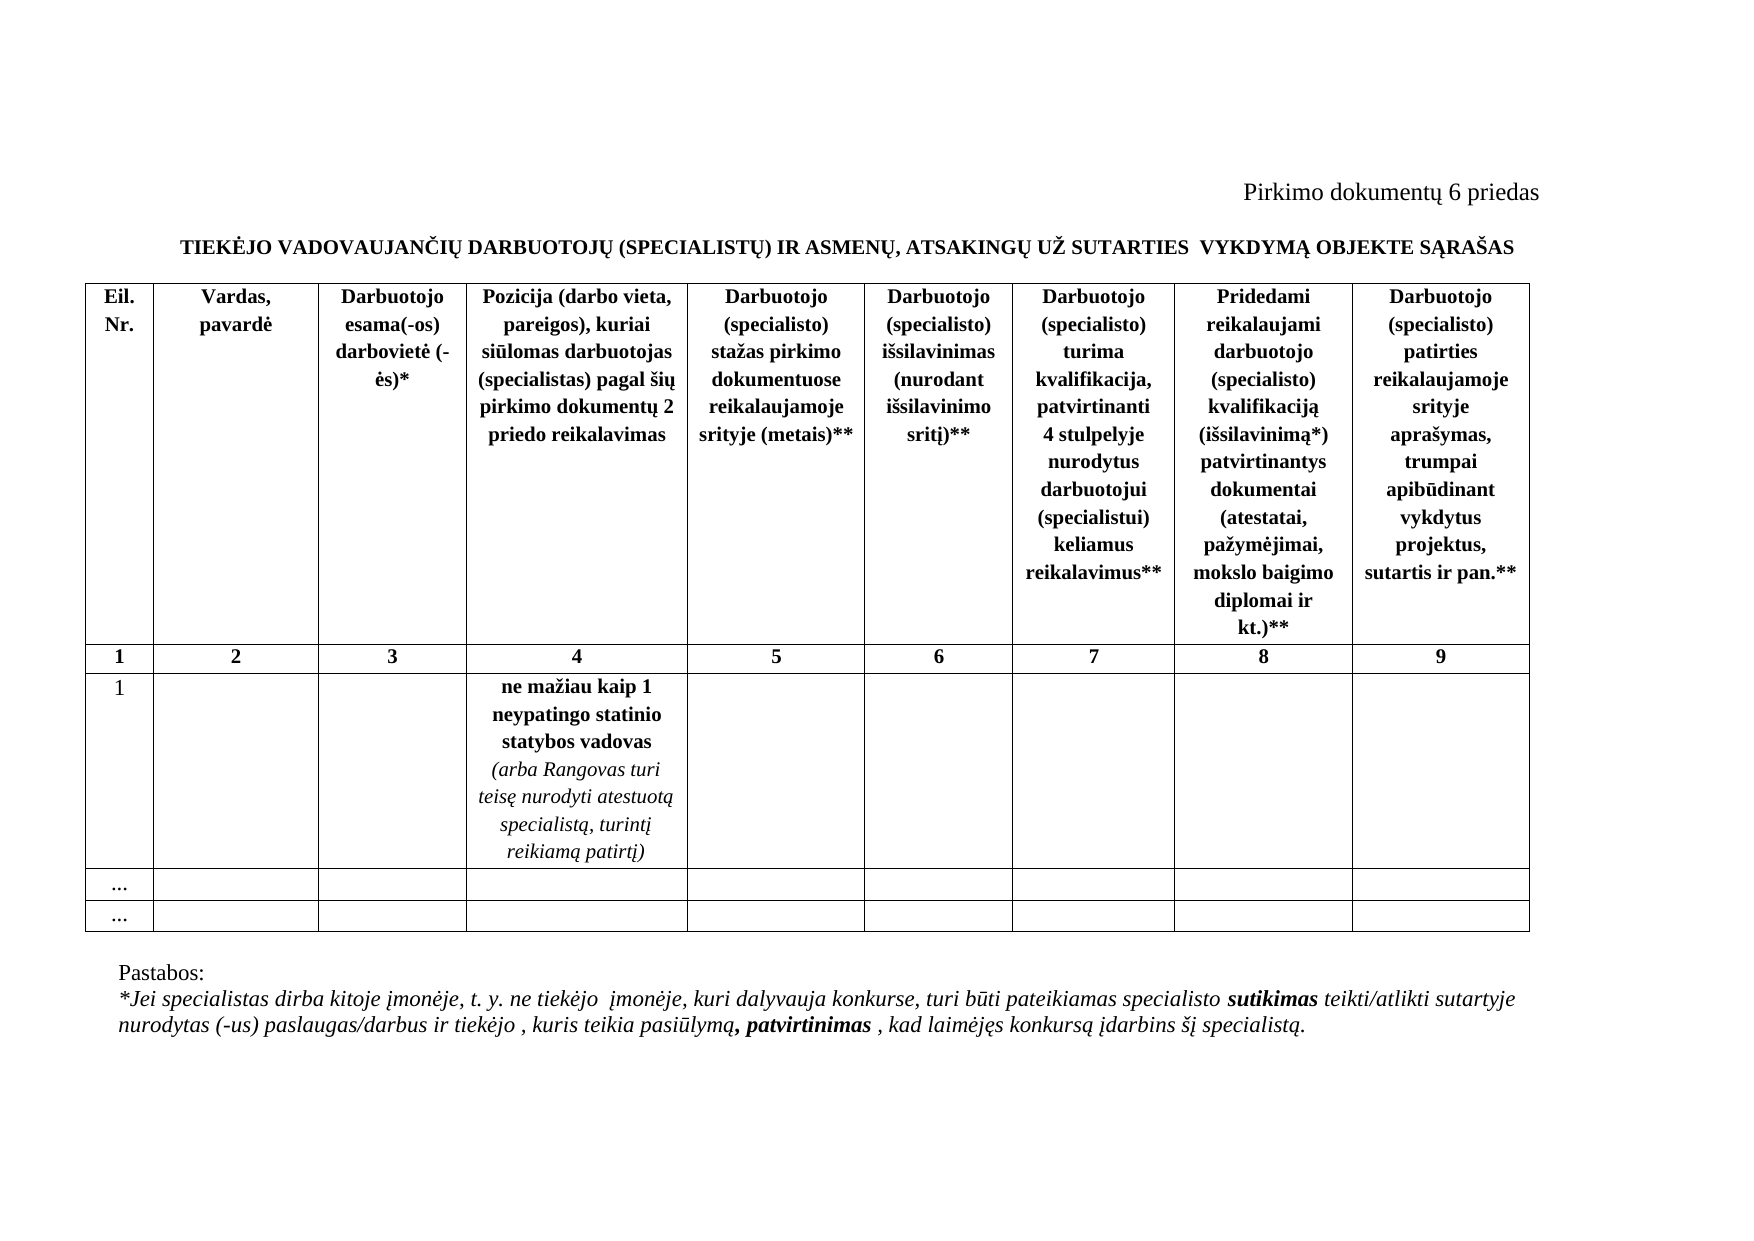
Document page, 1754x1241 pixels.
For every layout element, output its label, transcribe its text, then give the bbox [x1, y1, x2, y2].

table_cell [319, 901, 466, 931]
table_header Eil. Nr. [86, 284, 153, 643]
table_cell 9 [1353, 645, 1529, 673]
table_cell ... [86, 901, 153, 931]
table_cell 6 [865, 645, 1012, 673]
table_cell [467, 901, 687, 931]
text Tiekėjo vadovaujančių darbuotojų (specialistų) ir asmenų, atsakingų už sutarties vykdymą objekte sąrašas [118, 235, 1577, 259]
table_cell 3 [319, 645, 466, 673]
table_header Darbuotojo (specialisto) turima kvalifikacija, patvirtinanti 4 stulpelyje nurodytus darbuotojui (specialistui) keliamus reikalavimus** [1013, 284, 1174, 643]
table_header Darbuotojo esama(-os) darbovietė (-ės)* [319, 284, 466, 643]
table_header Pridedami reikalaujami darbuotojo (specialisto) kvalifikaciją (išsilavinimą*) patvirtinantys dokumentai (atestatai, pažymėjimai, mokslo baigimo diplomai ir kt.)** [1175, 284, 1352, 643]
table_cell [1175, 869, 1352, 899]
table_cell [688, 674, 864, 868]
table_cell ne mažiau kaip 1 neypatingo statinio statybos vadovas (arba Rangovas turi teisę nurodyti atestuotą specialistą, turintį reikiamą patirtį) [467, 674, 687, 868]
table_cell 4 [467, 645, 687, 673]
table_cell 7 [1013, 645, 1174, 673]
table_cell [154, 901, 318, 931]
table_cell 1 [86, 645, 153, 673]
table_cell [1353, 901, 1529, 931]
table_cell [1175, 901, 1352, 931]
text *Jei specialistas dirba kitoje įmonėje, t. y. ne tiekėjo įmonėje, kuri dalyvauja konkurse, turi būti pateikiamas specialisto sutikimas teikti/atlikti sutartyje nurodytas (-us) paslaugas/darbus ir tiekėjo , kuris teikia pasiūlymą, patvirtinimas , kad laimėjęs konkursą įdarbins šį specialistą. [118, 985, 1577, 1038]
table_header Darbuotojo (specialisto) patirties reikalaujamoje srityje aprašymas, trumpai apibūdinant vykdytus projektus, sutartis ir pan.** [1353, 284, 1529, 643]
table_cell [154, 869, 318, 899]
table_header Vardas, pavardė [154, 284, 318, 643]
table_cell [467, 869, 687, 899]
table_cell [154, 674, 318, 868]
table_cell 5 [688, 645, 864, 673]
table_cell 1 [86, 674, 153, 868]
table_header Darbuotojo (specialisto) išsilavinimas (nurodant išsilavinimo sritį)** [865, 284, 1012, 643]
table_cell [1013, 901, 1174, 931]
text Pastabos: [118, 958, 1577, 985]
table_cell [1175, 674, 1352, 868]
table_cell [1013, 674, 1174, 868]
text Pirkimo dokumentų 6 priedas [118, 177, 1577, 206]
table_cell ... [86, 869, 153, 899]
table_cell 2 [154, 645, 318, 673]
table_cell [1013, 869, 1174, 899]
table_header Darbuotojo (specialisto) stažas pirkimo dokumentuose reikalaujamoje srityje (metais)** [688, 284, 864, 643]
table_cell [865, 869, 1012, 899]
table_cell [865, 901, 1012, 931]
table_header Pozicija (darbo vieta, pareigos), kuriai siūlomas darbuotojas (specialistas) pagal šių pirkimo dokumentų 2 priedo reikalavimas [467, 284, 687, 643]
table_cell [1353, 674, 1529, 868]
table_cell [865, 674, 1012, 868]
table_cell [319, 674, 466, 868]
table_cell [319, 869, 466, 899]
table_cell 8 [1175, 645, 1352, 673]
table_cell [1353, 869, 1529, 899]
table_cell [688, 901, 864, 931]
table_cell [688, 869, 864, 899]
